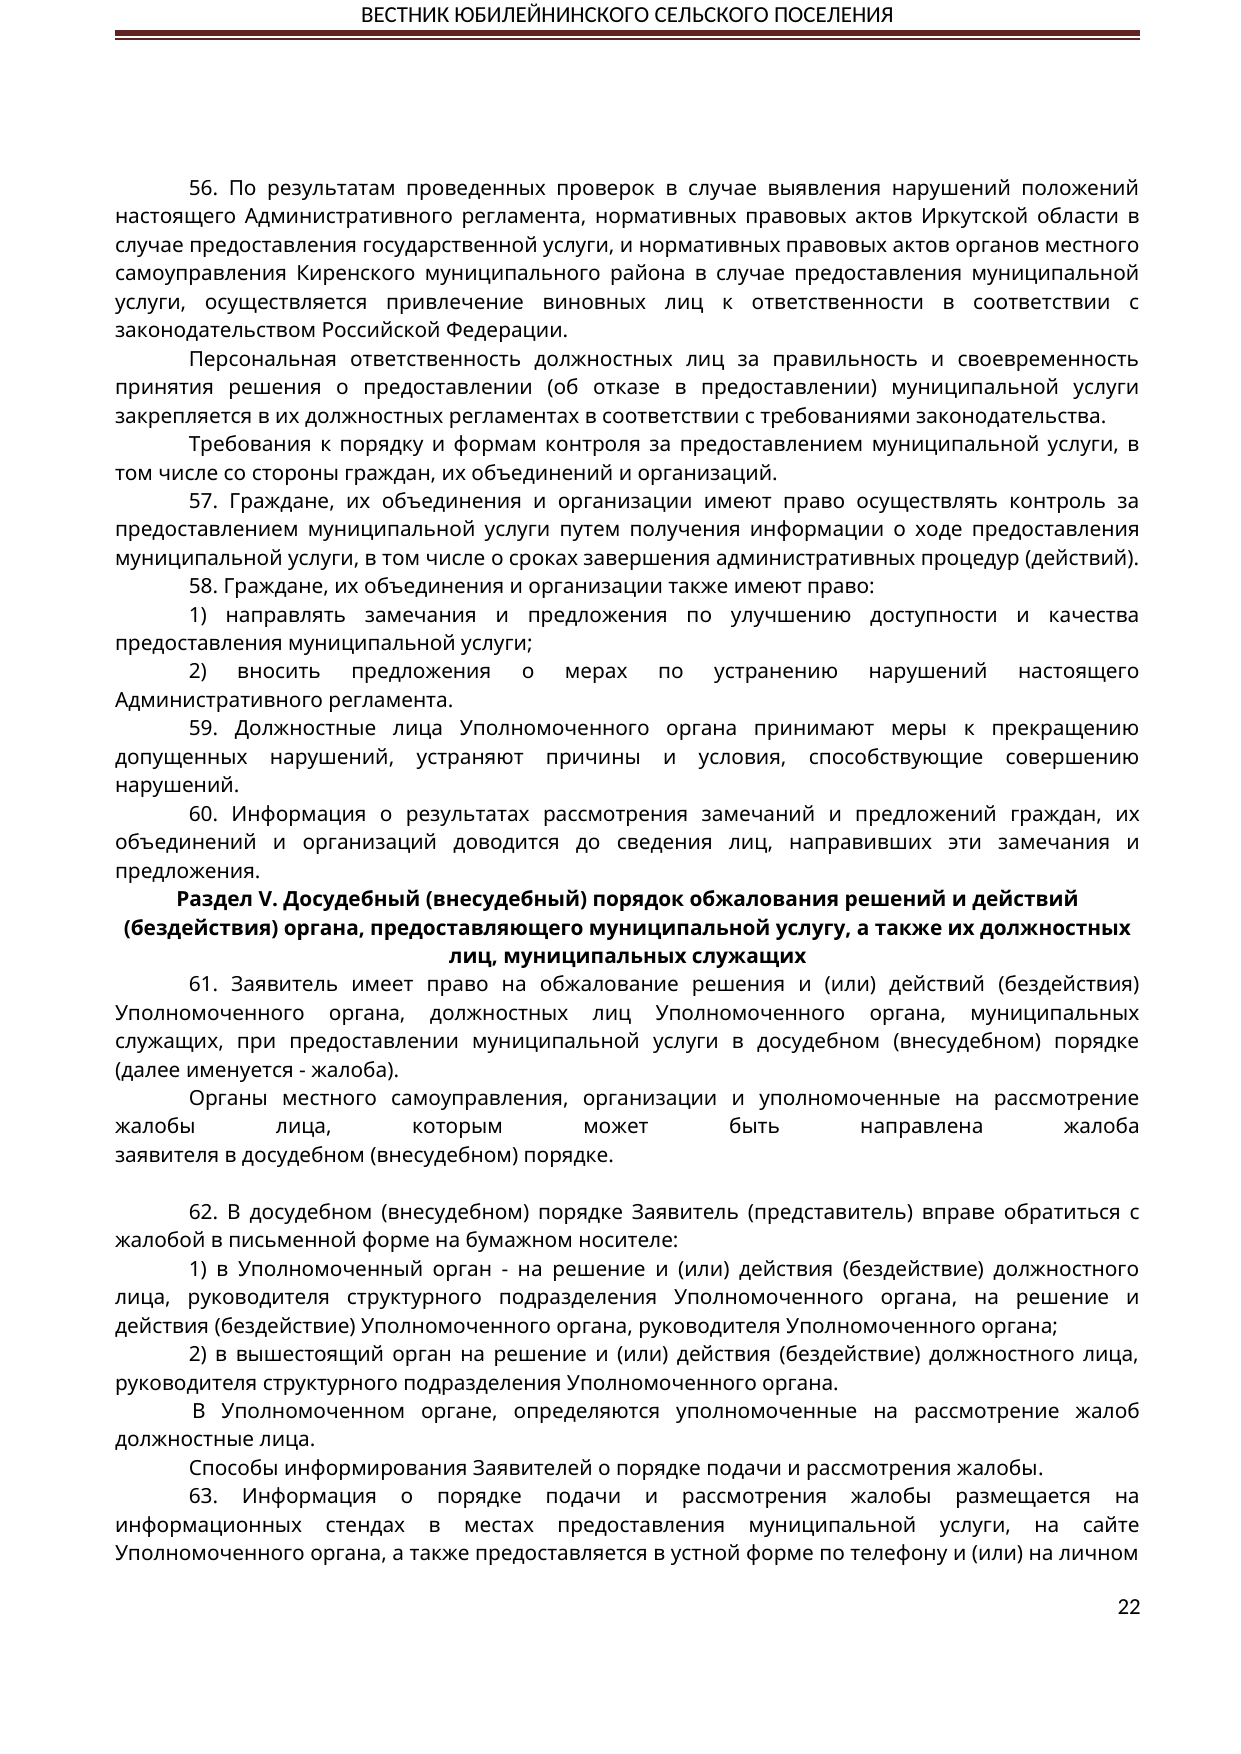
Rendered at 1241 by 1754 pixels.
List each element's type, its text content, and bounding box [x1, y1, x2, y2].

text 61. Заявитель имеет право на обжалование решения и (или) действий (бездействия) Уполномоченного органа, должностных лиц Уполномоченного органа, муниципальных служащих, при предоставлении муниципальной услуги в досудебном (внесудебном) порядке (далее именуется - жалоба). [115, 969, 1140, 1083]
text 1) направлять замечания и предложения по улучшению доступности и качества предоставления муниципальной услуги; [115, 600, 1140, 657]
text 57. Граждане, их объединения и организации имеют право осуществлять контроль за предоставлением муниципальной услуги путем получения информации о ходе предоставления муниципальной услуги, в том числе о сроках завершения административных процедур (действий). [115, 486, 1140, 571]
text 2) вносить предложения о мерах по устранению нарушений настоящего Административного регламента. [115, 657, 1140, 713]
text Раздел V. Досудебный (внесудебный) порядок обжалования решений и действий (бездействия) органа, предоставляющего муниципальной услугу, а также их должностных лиц, муниципальных служащих [115, 884, 1140, 969]
text 1) в Уполномоченный орган - на решение и (или) действия (бездействие) должностного лица, руководителя структурного подразделения Уполномоченного органа, на решение и действия (бездействие) Уполномоченного органа, руководителя Уполномоченного органа; [115, 1254, 1140, 1339]
text В Уполномоченном органе, определяются уполномоченные на рассмотрение жалоб должностные лица. [115, 1396, 1140, 1453]
text 62. В досудебном (внесудебном) порядке Заявитель (представитель) вправе обратиться с жалобой в письменной форме на бумажном носителе: [115, 1197, 1140, 1254]
text Персональная ответственность должностных лиц за правильность и своевременность принятия решения о предоставлении (об отказе в предоставлении) муниципальной услуги закрепляется в их должностных регламентах в соответствии с требованиями законодательства. [115, 344, 1140, 429]
text 56. По результатам проведенных проверок в случае выявления нарушений положений настоящего Административного регламента, нормативных правовых актов Иркутской области в случае предоставления государственной услуги, и нормативных правовых актов органов местного самоуправления Киренского муниципального района в случае предоставления муниципальной услуги, осуществляется привлечение виновных лиц к ответственности в соответствии с законодательством Российской Федерации. [115, 173, 1140, 344]
text 59. Должностные лица Уполномоченного органа принимают меры к прекращению допущенных нарушений, устраняют причины и условия, способствующие совершению нарушений. [115, 713, 1140, 799]
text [115, 1481, 1140, 1567]
text Органы местного самоуправления, организации и уполномоченные на рассмотрение жалобы лица, которым может быть направлена жалоба заявителя в досудебном (внесудебном) порядке. [115, 1083, 1140, 1168]
text Требования к порядку и формам контроля за предоставлением муниципальной услуги, в том числе со стороны граждан, их объединений и организаций. [115, 429, 1140, 486]
text Способы информирования Заявителей о порядке подачи и рассмотрения жалобы. [115, 1453, 1140, 1481]
text 58. Граждане, их объединения и организации также имеют право: [115, 571, 1140, 600]
text 60. Информация о результатах рассмотрения замечаний и предложений граждан, их объединений и организаций доводится до сведения лиц, направивших эти замечания и предложения. [115, 799, 1140, 884]
text 2) в вышестоящий орган на решение и (или) действия (бездействие) должностного лица, руководителя структурного подразделения Уполномоченного органа. [115, 1339, 1140, 1396]
